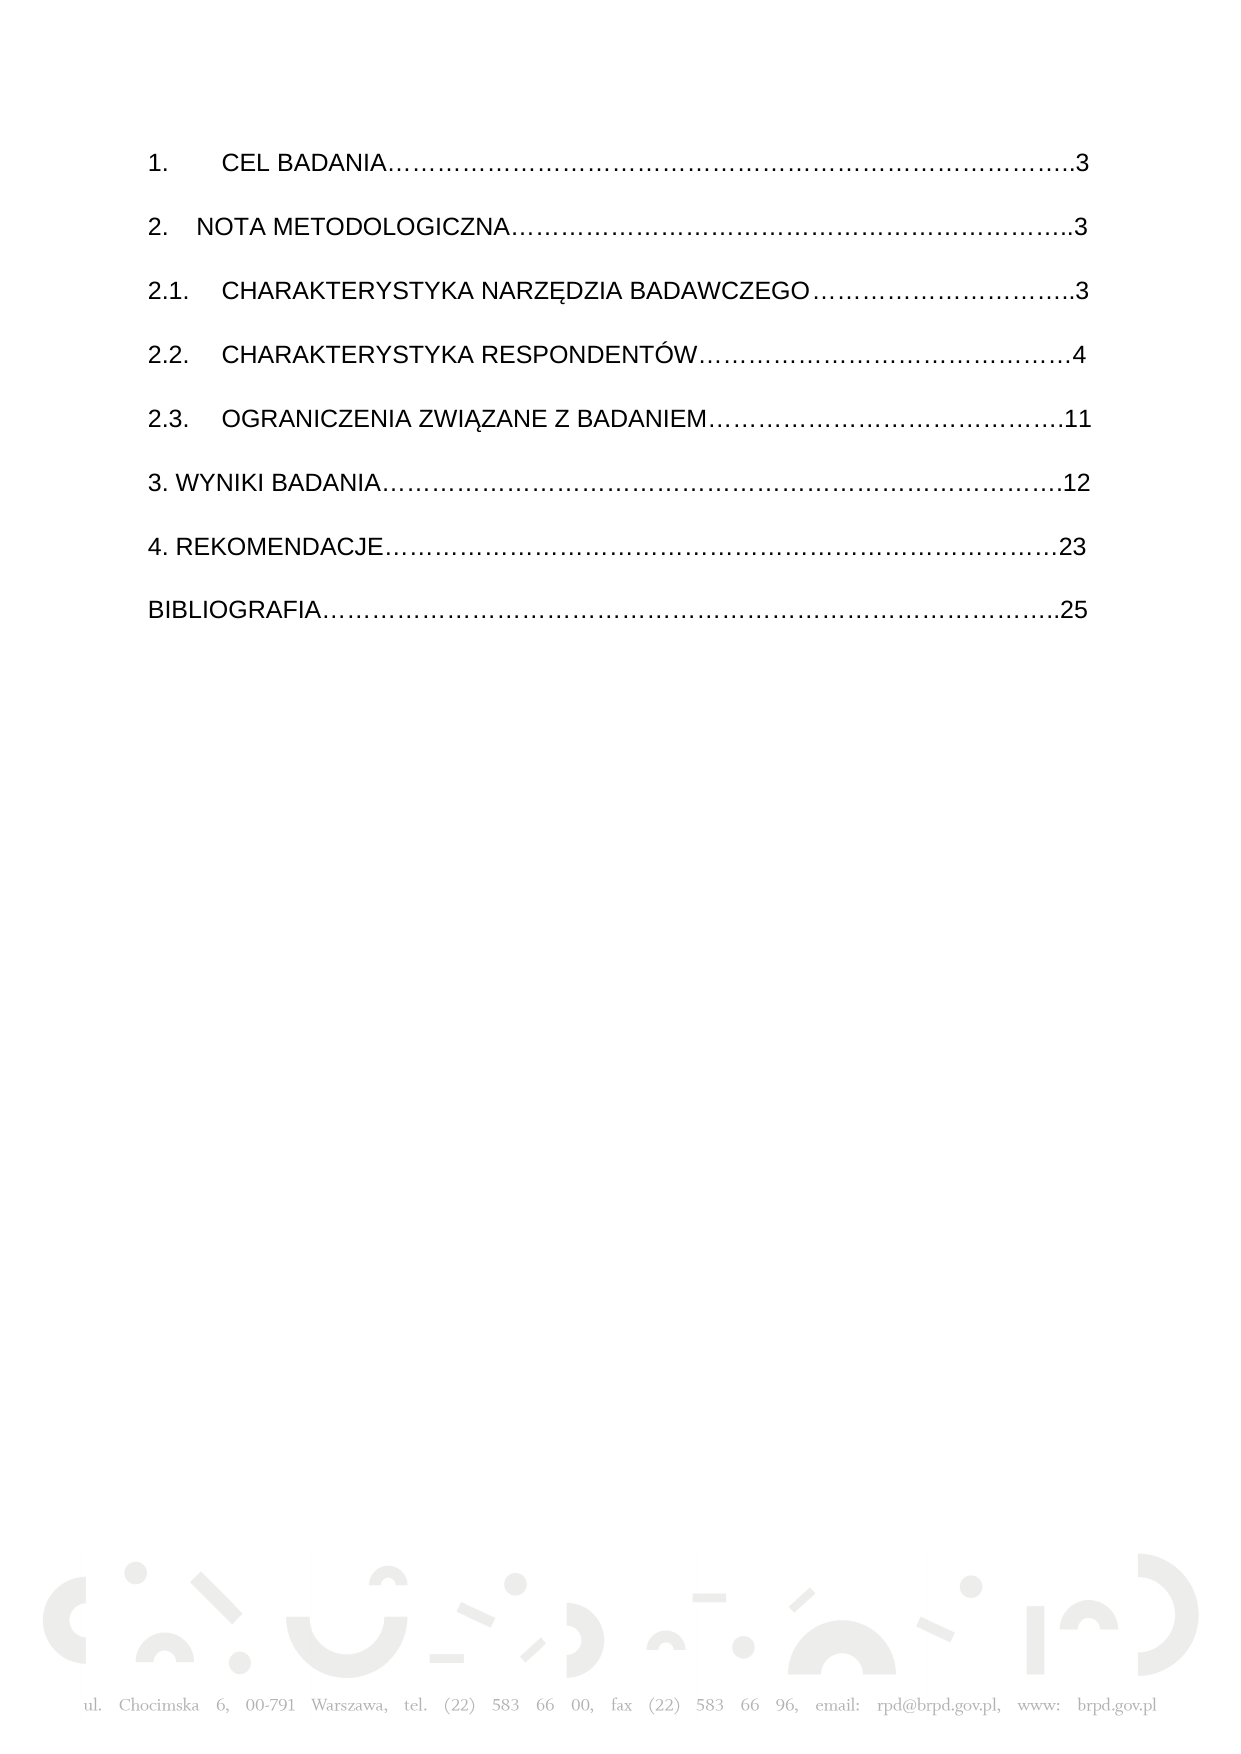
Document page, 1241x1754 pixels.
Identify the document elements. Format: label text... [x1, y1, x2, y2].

text 2. NOTA METODOLOGICZNA…………………………………………………………..3 [148, 212, 1092, 240]
text 3. WYNIKI BADANIA……………………………………………………………………….12 [148, 467, 1092, 496]
text 4. REKOMENDACJE………………………………………………………………………23 [148, 531, 1092, 560]
text 2.3. OGRANICZENIA ZWIĄZANE Z BADANIEM…………………………………….11 [148, 403, 1092, 432]
text 2.1. CHARAKTERYSTYKA NARZĘDZIA BADAWCZEGO …………………………..3 [148, 276, 1092, 304]
text 2.2. CHARAKTERYSTYKA RESPONDENTÓW………………………………………4 [148, 339, 1092, 368]
text 1. CEL BADANIA………………………………………………………………………..3 [148, 148, 1092, 176]
picture [3, 1548, 1236, 1721]
text BIBLIOGRAFIA……………………………………………………………………………..25 [148, 595, 1092, 624]
